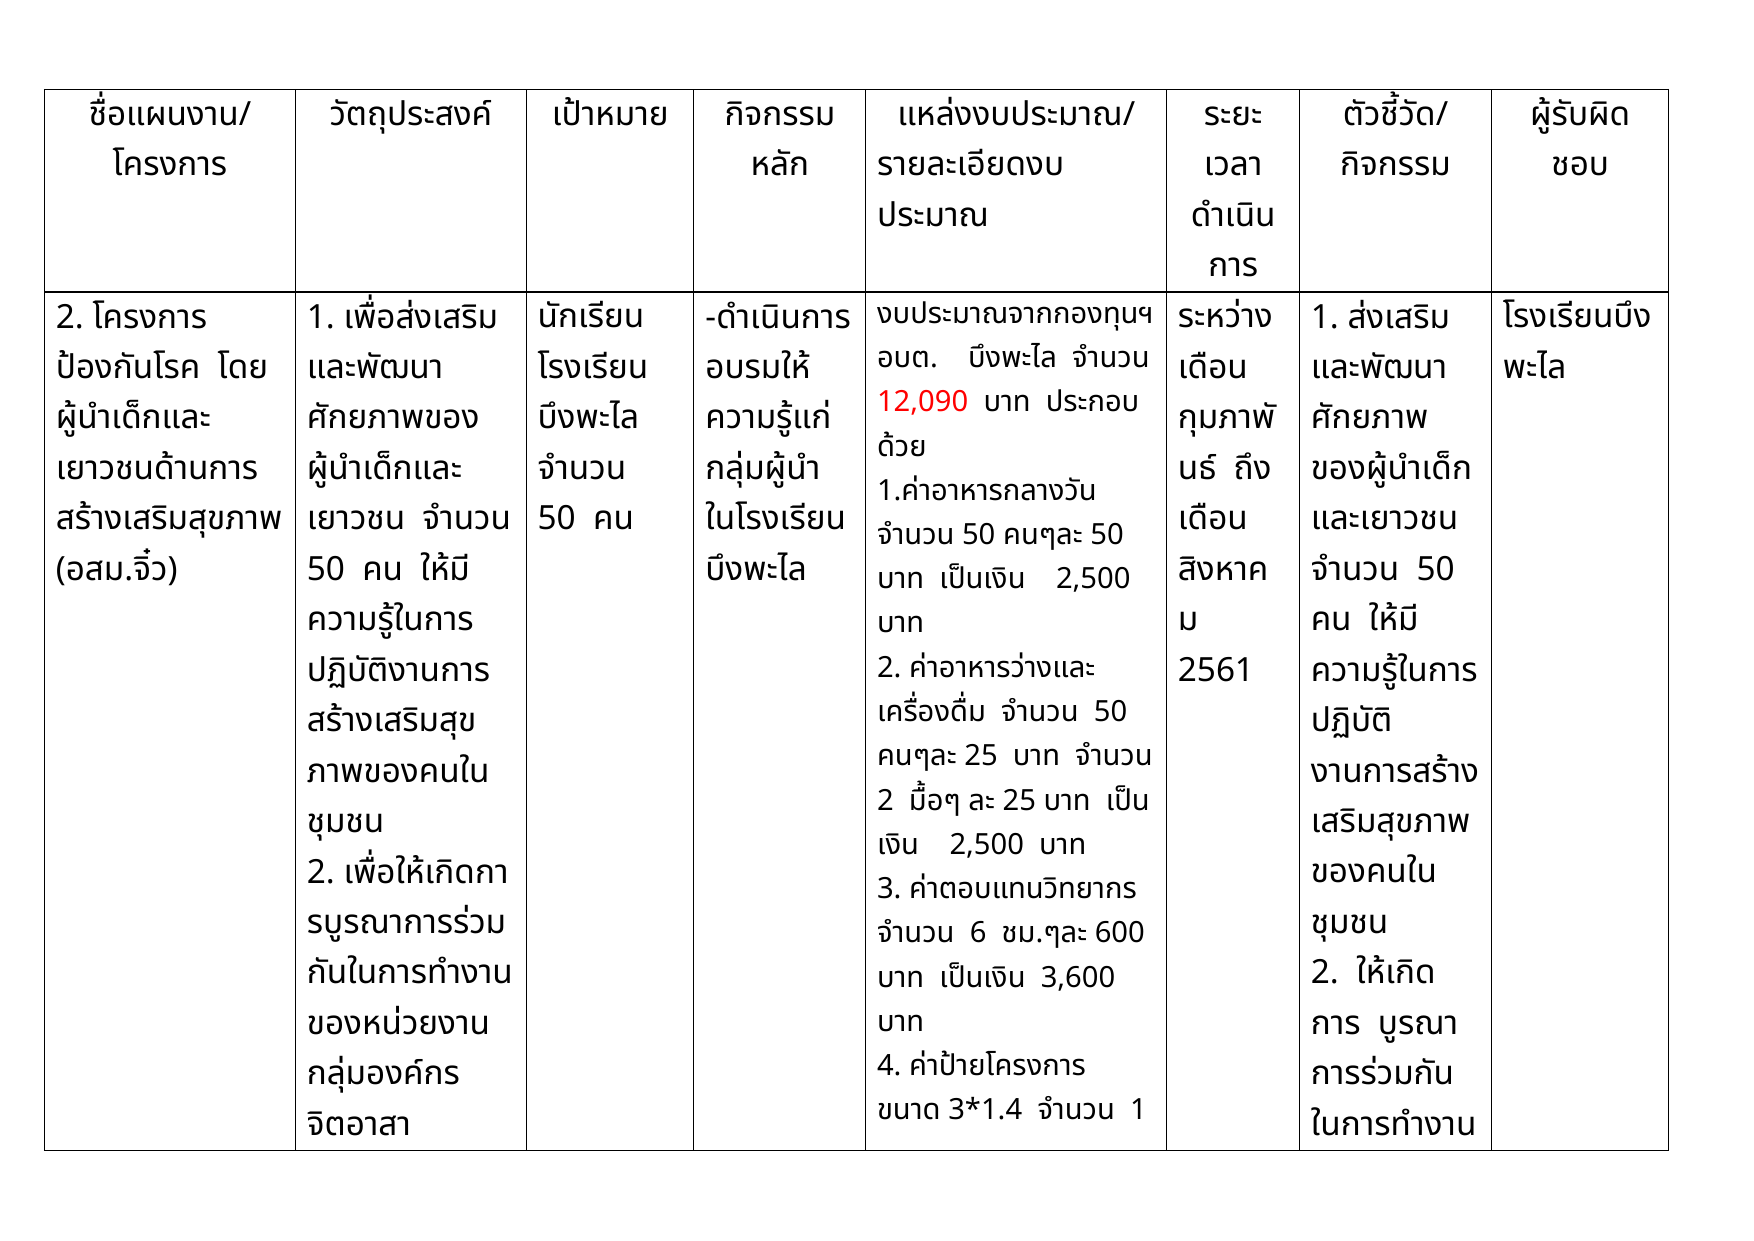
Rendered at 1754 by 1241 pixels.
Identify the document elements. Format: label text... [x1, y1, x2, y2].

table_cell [1167, 293, 1299, 1150]
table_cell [1300, 293, 1491, 1150]
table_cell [866, 293, 1166, 1150]
table_header แหล่งงบประมาณ/ รายละเอียดงบประมาณ [866, 90, 1166, 291]
table_header ผู้รับผิดชอบ [1492, 90, 1668, 291]
table_header ตัวชี้วัด/กิจกรรม [1300, 90, 1491, 291]
table_header วัตถุประสงค์ [296, 90, 526, 291]
table_cell โรงเรียนบึงพะไล [1492, 293, 1668, 1150]
table_header ชื่อแผนงาน/โครงการ [45, 90, 295, 291]
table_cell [296, 293, 526, 1150]
table_header เป้าหมาย [527, 90, 693, 291]
table_header ระยะเวลาดำเนินการ [1167, 90, 1299, 291]
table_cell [527, 293, 693, 1150]
table_header กิจกรรมหลัก [694, 90, 865, 291]
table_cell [45, 293, 295, 1150]
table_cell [694, 293, 865, 1150]
